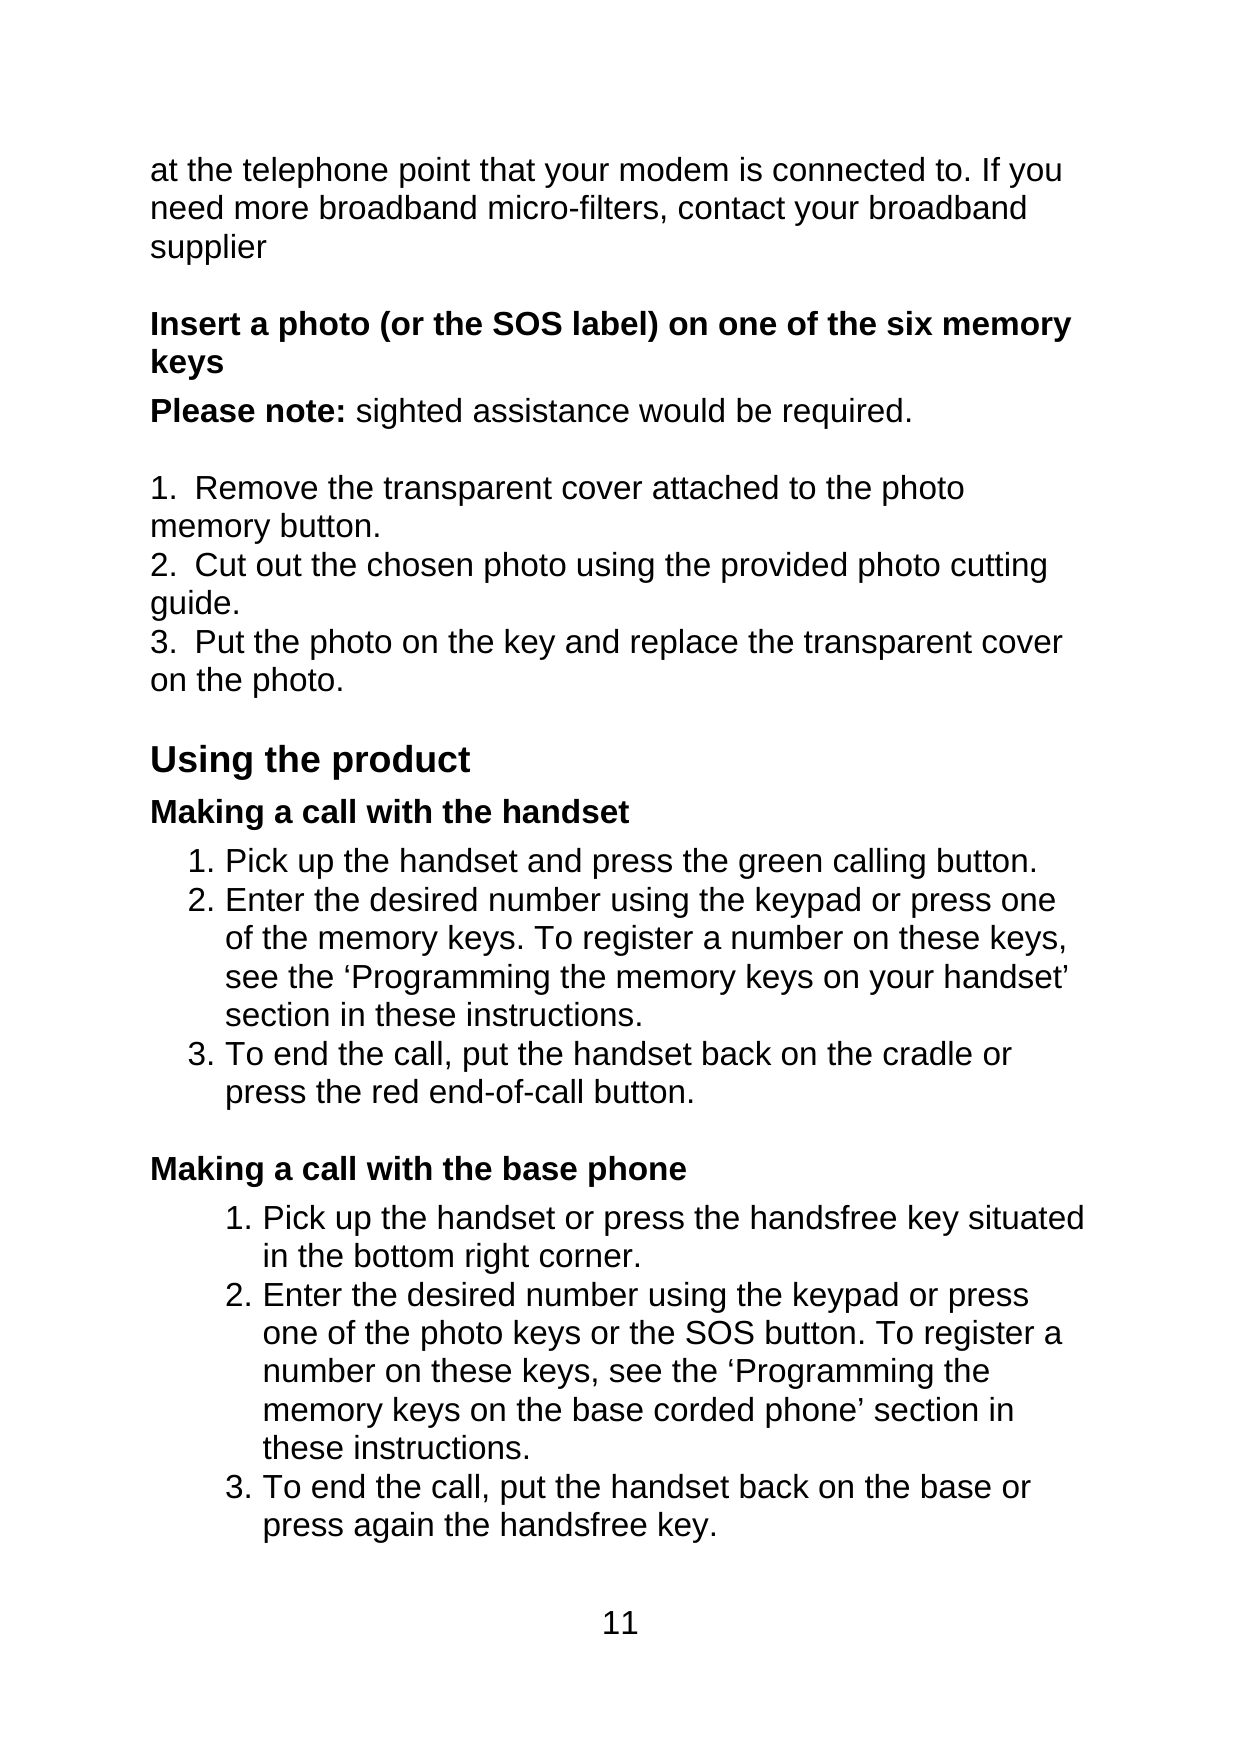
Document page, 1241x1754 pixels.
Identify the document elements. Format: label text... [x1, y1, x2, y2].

list Pick up the handset and press the green calling button. [187, 841, 1090, 880]
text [150, 150, 1090, 265]
list Put the photo on the key and replace the transparent cover on the photo. [150, 622, 1090, 698]
subtitle Insert a photo (or the SOS label) on one of the six memory keys [150, 304, 1090, 381]
list To end the call, put the handset back on the base or press again the handsfree key. [225, 1467, 1090, 1544]
list Enter the desired number using the keypad or press one of the memory keys. To register a number on these keys, see the ‘Programming the memory keys on your handset’ section in these instructions. [187, 880, 1090, 1034]
subtitle Making a call with the handset [150, 793, 1090, 831]
subtitle Making a call with the base phone [150, 1149, 1090, 1187]
list Pick up the handset or press the handsfree key situated in the bottom right corner. [225, 1198, 1090, 1275]
list Cut out the chosen photo using the provided photo cutting guide. [150, 545, 1090, 622]
text Please note: sighted assistance would be required. [150, 391, 1090, 429]
list To end the call, put the handset back on the cradle or press the red end-of-call button. [187, 1034, 1090, 1111]
list Enter the desired number using the keypad or press one of the photo keys or the SOS button. To register a number on these keys, see the ‘Programming the memory keys on the base corded phone’ section in these instructions. [225, 1275, 1090, 1467]
list Remove the transparent cover attached to the photo memory button. [150, 468, 1090, 545]
subtitle Using the product [150, 737, 1090, 780]
